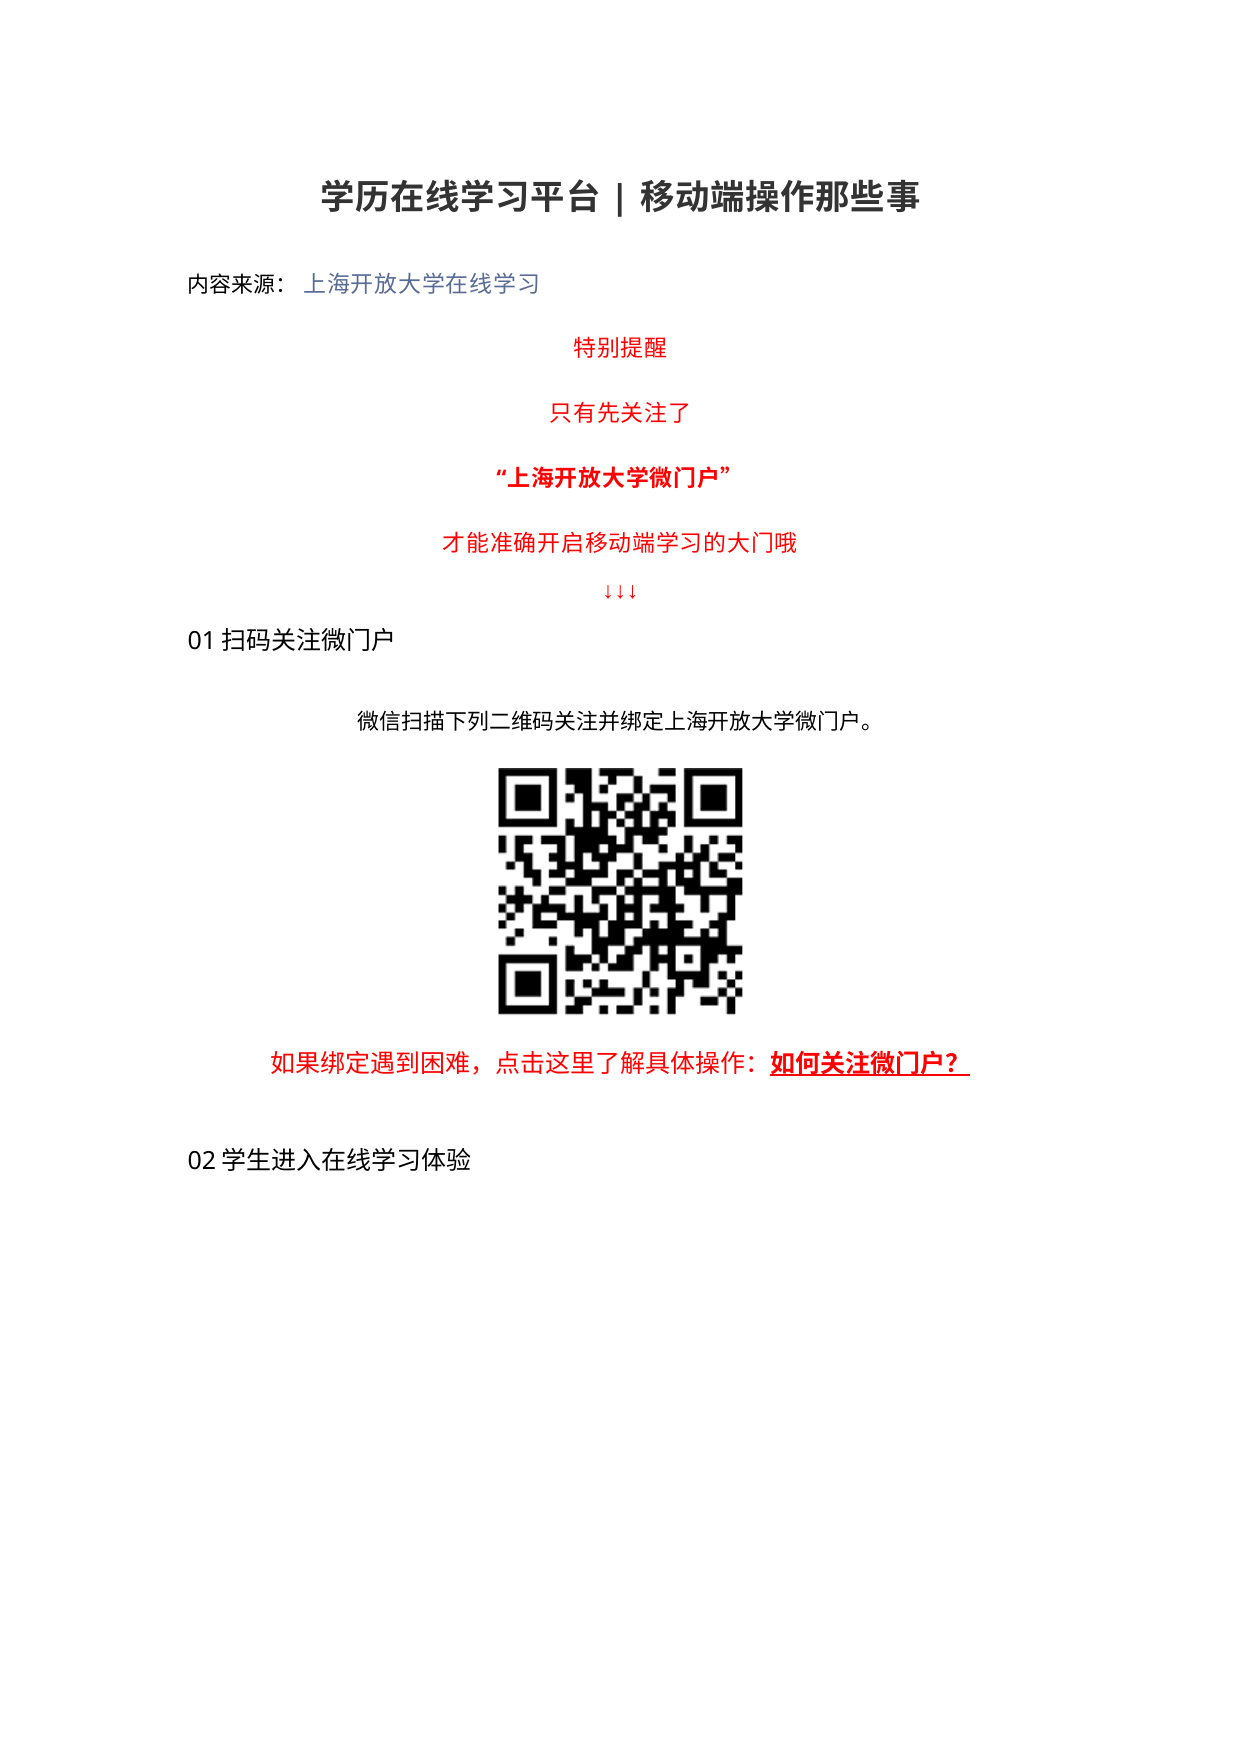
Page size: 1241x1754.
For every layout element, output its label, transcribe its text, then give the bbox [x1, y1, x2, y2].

text 特别提醒 [187, 314, 1053, 379]
text 才能准确开启移动端学习的大门哦 [187, 509, 1053, 574]
subtitle 学历在线学习平台 | 移动端操作那些事 [187, 162, 1053, 227]
text 只有先关注了 [187, 379, 1053, 444]
text 微信扫描下列二维码关注并绑定上海开放大学微门户。 [187, 704, 1053, 736]
text “上海开放大学微门户” [187, 444, 1053, 509]
text 内容来源： 上海开放大学在线学习 [187, 249, 1053, 314]
picture [497, 768, 743, 1016]
text ↓↓↓ [187, 574, 1053, 606]
text 01扫码关注微门户 [187, 606, 1053, 671]
text 02学生进入在线学习体验 [187, 1126, 1053, 1191]
text 如果绑定遇到困难，点击这里了解具体操作：如何关注微门户？ [187, 1029, 1053, 1094]
